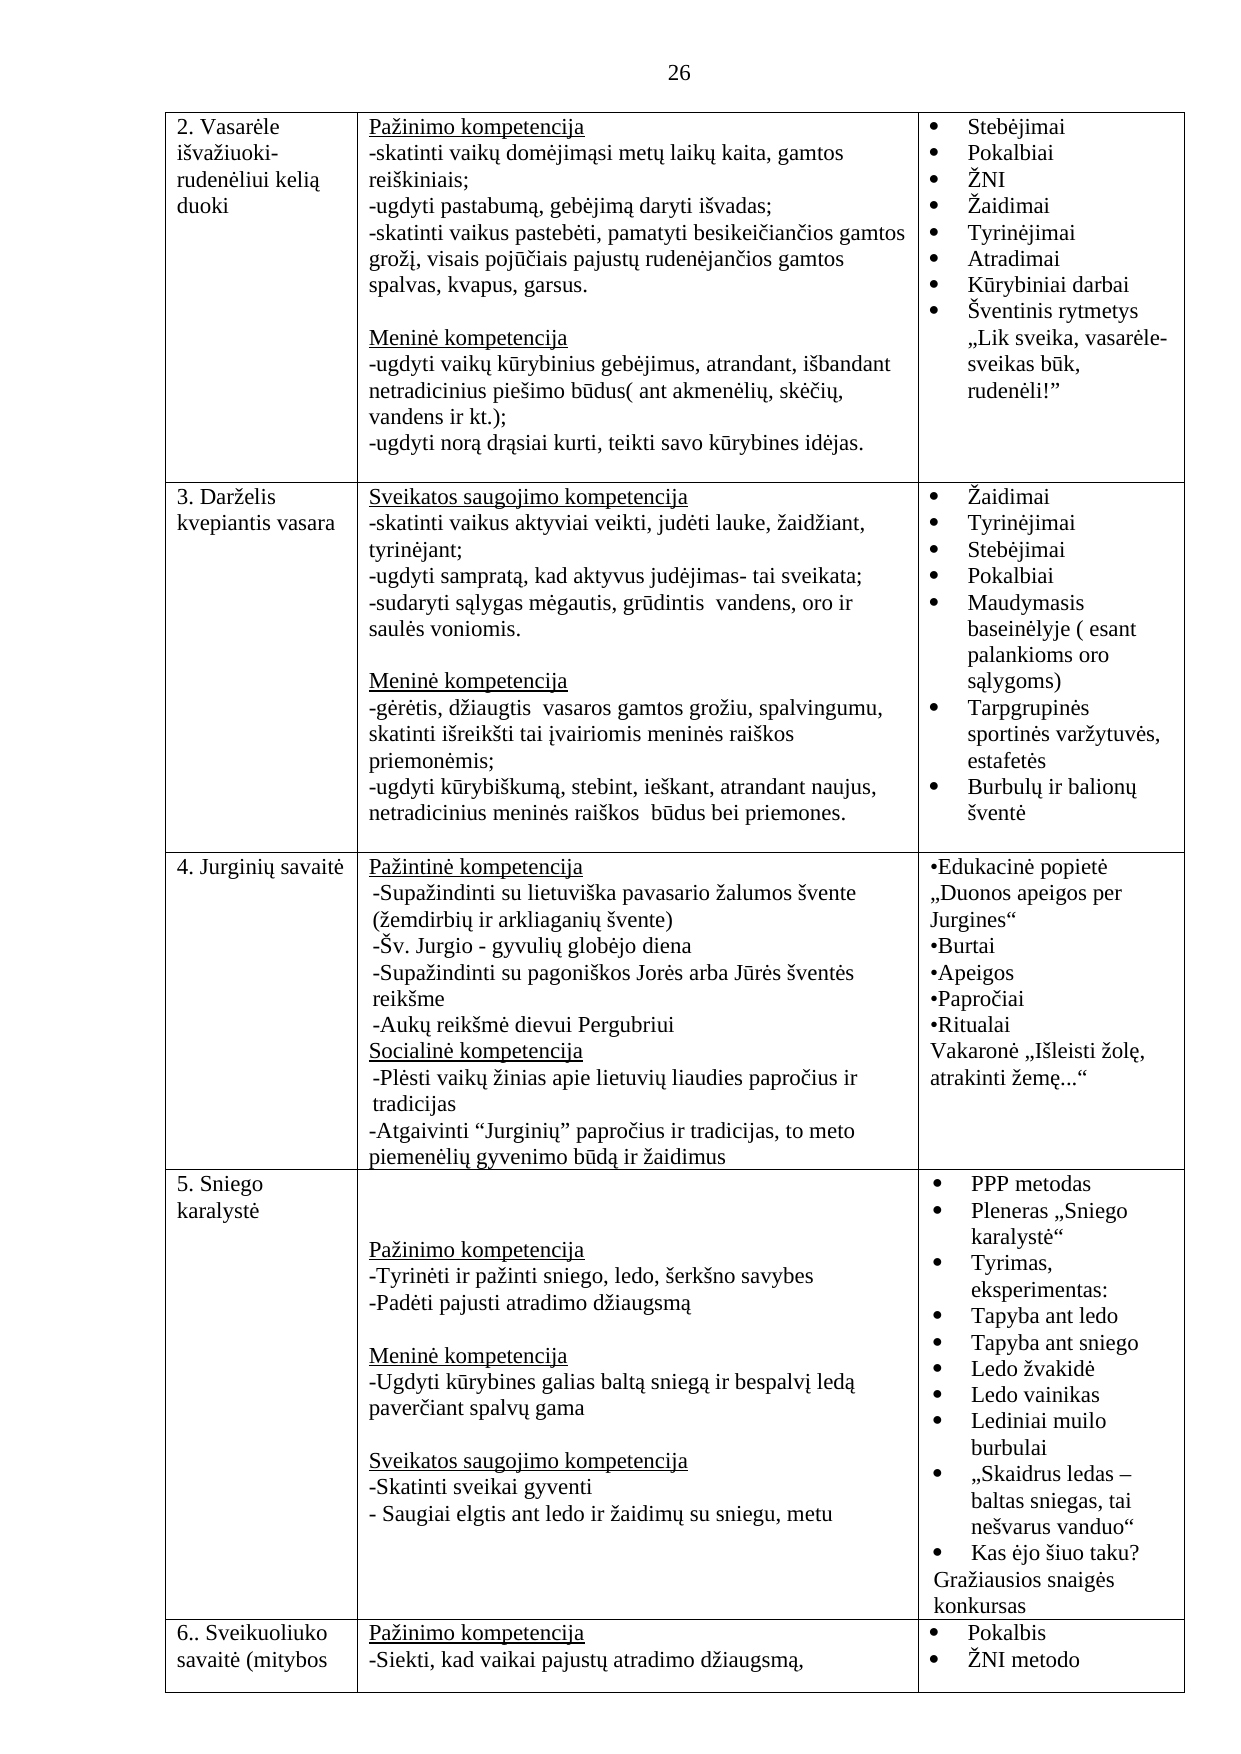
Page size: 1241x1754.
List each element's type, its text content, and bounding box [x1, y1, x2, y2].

table_cell •Edukacinė popietė „Duonos apeigos per Jurgines“ •Burtai •Apeigos •Papročiai •Ritualai Vakaronė „Išleisti žolę, atrakinti žemę...“ [919, 853, 1184, 1169]
table_cell 3. Darželis kvepiantis vasara [166, 483, 357, 852]
table_cell 2. Vasarėle išvažiuoki- rudenėliui kelią duoki [166, 113, 357, 482]
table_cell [358, 1620, 918, 1692]
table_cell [919, 1620, 1184, 1692]
table_cell Pažintinė kompetencija -Supažindinti su lietuviška pavasario žalumos švente (žemdirbių ir arkliaganių švente) -Šv. Jurgio - gyvulių globėjo diena -Supažindinti su pagoniškos Jorės arba Jūrės šventės reikšme -Aukų reikšmė dievui Pergubriui Socialinė kompetencija -Plėsti vaikų žinias apie lietuvių liaudies papročius ir tradicijas -Atgaivinti “Jurginių” papročius ir tradicijas, to meto piemenėlių gyvenimo būdą ir žaidimus [358, 853, 918, 1169]
table_cell Sveikatos saugojimo kompetencija -skatinti vaikus aktyviai veikti, judėti lauke, žaidžiant, tyrinėjant; -ugdyti sampratą, kad aktyvus judėjimas- tai sveikata; -sudaryti sąlygas mėgautis, grūdintis vandens, oro ir saulės voniomis. Meninė kompetencija -gėrėtis, džiaugtis vasaros gamtos grožiu, spalvingumu, skatinti išreikšti tai įvairiomis meninės raiškos priemonėmis; -ugdyti kūrybiškumą, stebint, ieškant, atrandant naujus, netradicinius meninės raiškos būdus bei priemones. [358, 483, 918, 852]
table_cell 5. Sniego karalystė [166, 1170, 357, 1618]
table_cell Stebėjimai Pokalbiai ŽNI Žaidimai Tyrinėjimai Atradimai Kūrybiniai darbai Šventinis rytmetys „Lik sveika, vasarėle- sveikas būk, rudenėli!” [919, 113, 1184, 482]
table_cell 4. Jurginių savaitė [166, 853, 357, 1169]
table_cell Žaidimai Tyrinėjimai Stebėjimai Pokalbiai Maudymasis baseinėlyje ( esant palankioms oro sąlygoms) Tarpgrupinės sportinės varžytuvės, estafetės Burbulų ir balionų šventė [919, 483, 1184, 852]
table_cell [166, 1620, 357, 1692]
table_cell PPP metodas Pleneras „Sniego karalystė“ Tyrimas, eksperimentas: Tapyba ant ledo Tapyba ant sniego Ledo žvakidė Ledo vainikas Lediniai muilo burbulai „Skaidrus ledas – baltas sniegas, tai nešvarus vanduo“ Kas ėjo šiuo taku? Gražiausios snaigės konkursas [919, 1170, 1184, 1618]
table_cell Pažinimo kompetencija -skatinti vaikų domėjimąsi metų laikų kaita, gamtos reiškiniais; -ugdyti pastabumą, gebėjimą daryti išvadas; -skatinti vaikus pastebėti, pamatyti besikeičiančios gamtos grožį, visais pojūčiais pajustų rudenėjančios gamtos spalvas, kvapus, garsus. Meninė kompetencija -ugdyti vaikų kūrybinius gebėjimus, atrandant, išbandant netradicinius piešimo būdus( ant akmenėlių, skėčių, vandens ir kt.); -ugdyti norą drąsiai kurti, teikti savo kūrybines idėjas. [358, 113, 918, 482]
table_cell Pažinimo kompetencija -Tyrinėti ir pažinti sniego, ledo, šerkšno savybes -Padėti pajusti atradimo džiaugsmą Meninė kompetencija -Ugdyti kūrybines galias baltą sniegą ir bespalvį ledą paverčiant spalvų gama Sveikatos saugojimo kompetencija -Skatinti sveikai gyventi - Saugiai elgtis ant ledo ir žaidimų su sniegu, metu [358, 1170, 918, 1618]
